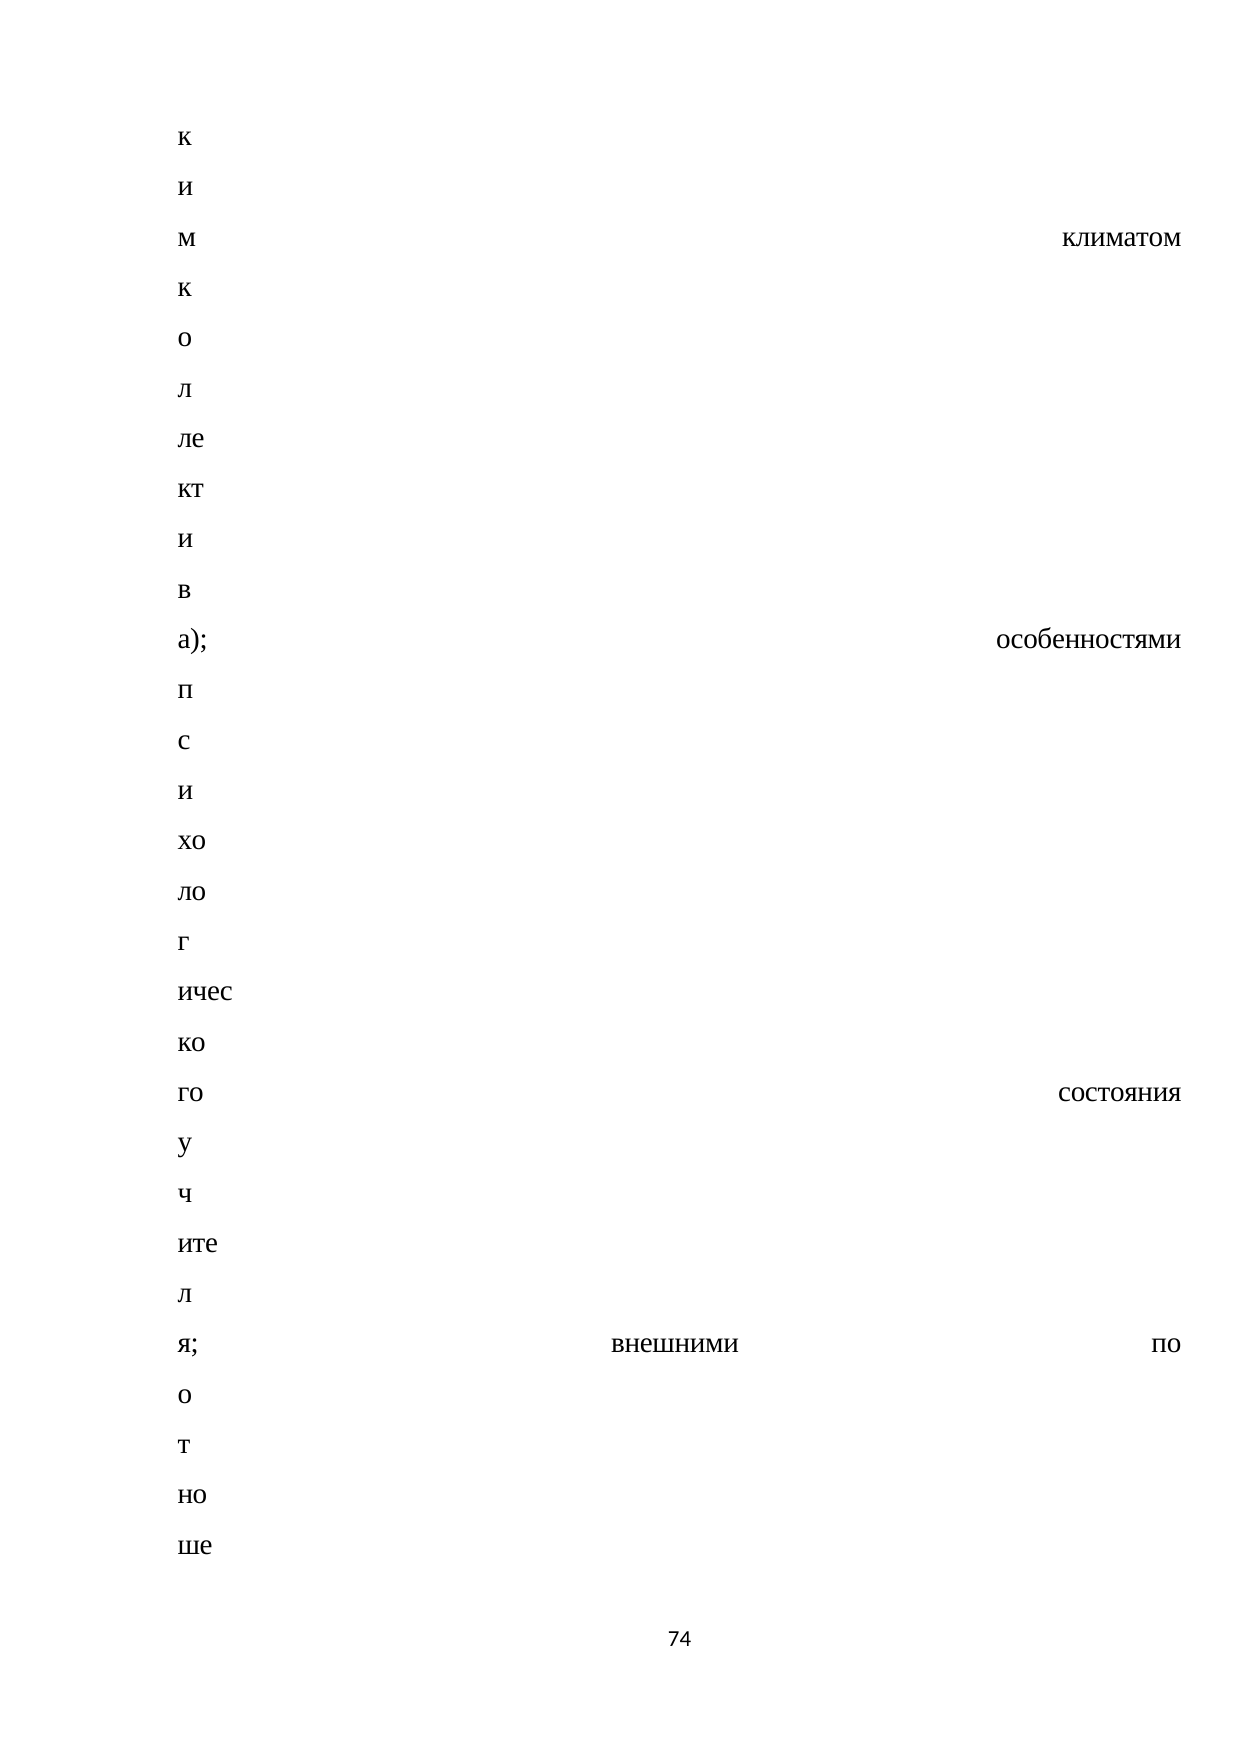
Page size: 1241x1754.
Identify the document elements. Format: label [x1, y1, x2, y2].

text [177, 118, 1181, 1560]
